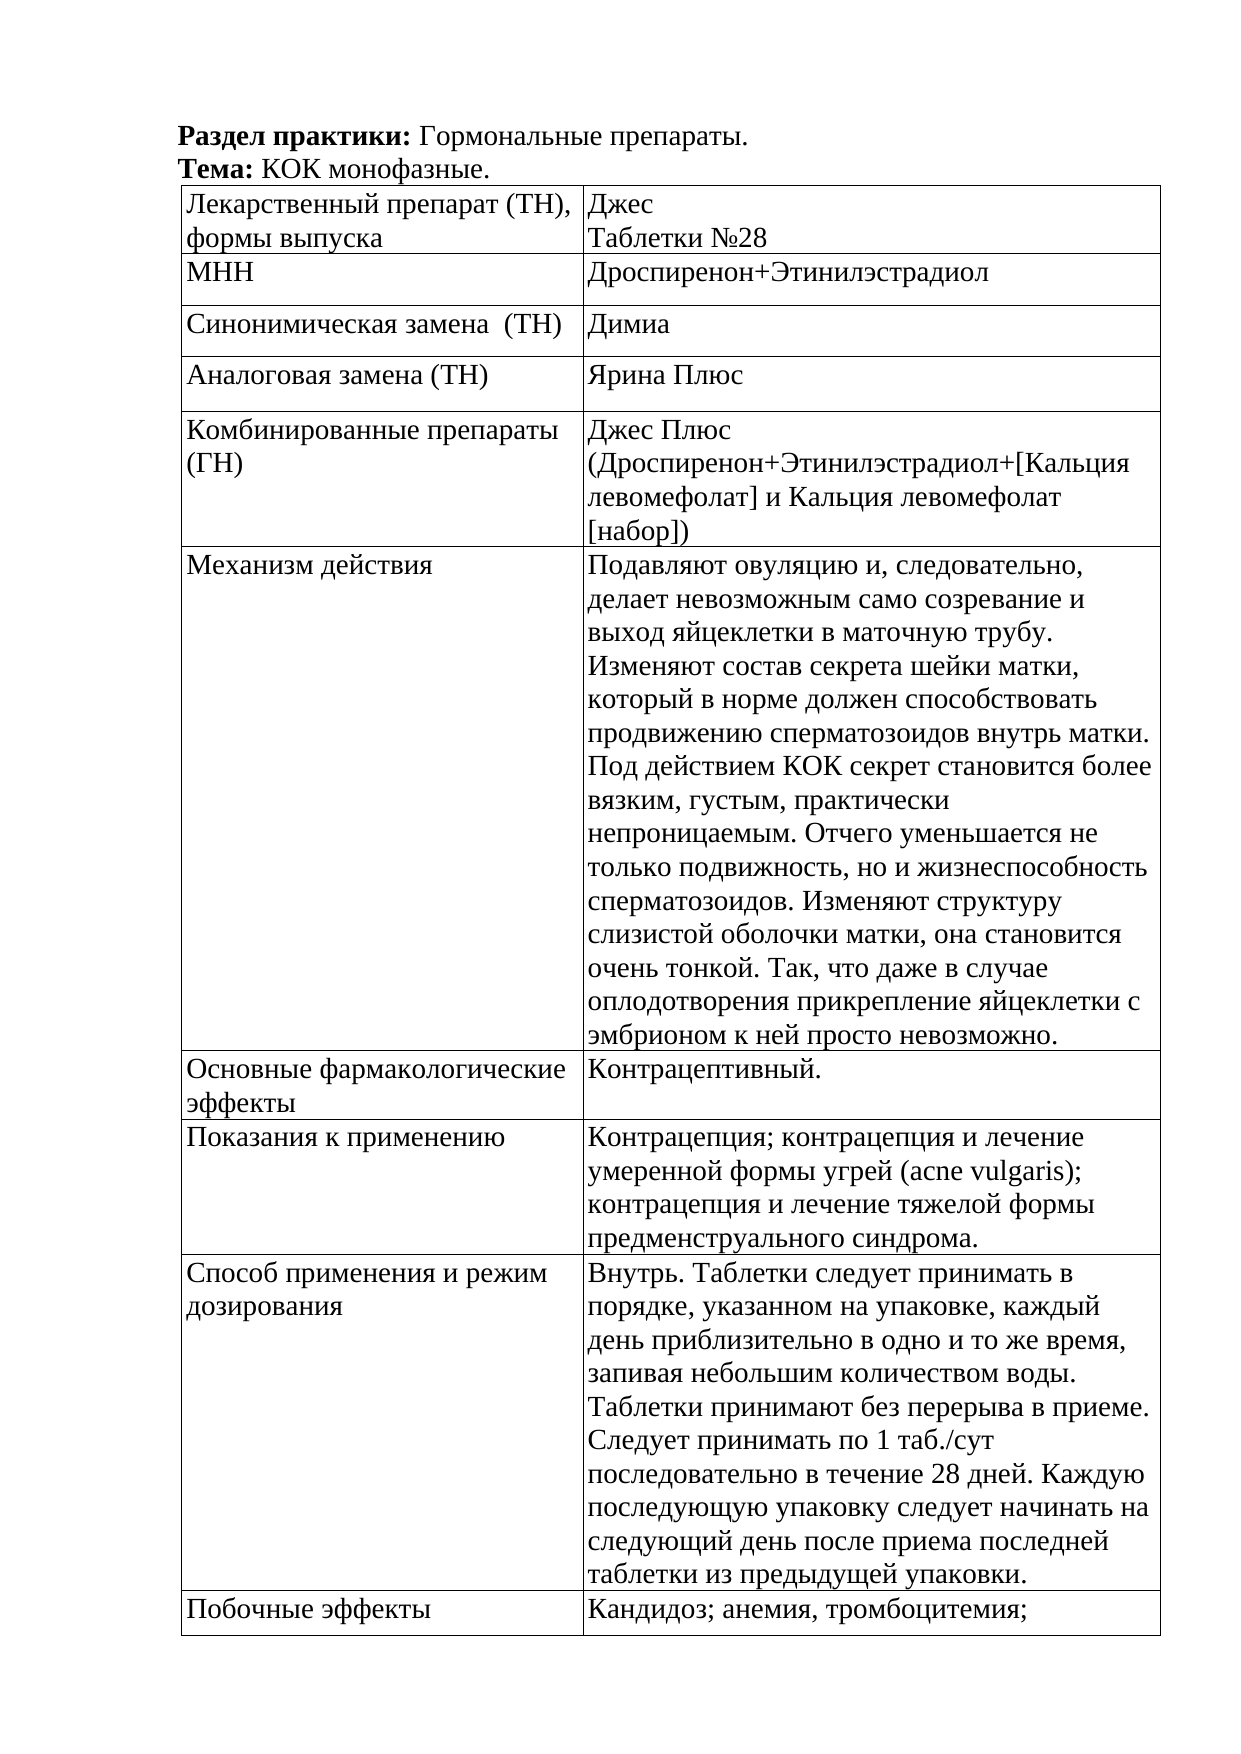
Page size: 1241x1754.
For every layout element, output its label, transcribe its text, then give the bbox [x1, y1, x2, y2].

table_cell Синонимическая замена (ТН) [182, 306, 583, 356]
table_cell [584, 1591, 1160, 1635]
table_cell Подавляют овуляцию и, следовательно, делает невозможным само созревание и выход яйцеклетки в маточную трубу. Изменяют состав секрета шейки матки, который в норме должен способствовать продвижению сперматозоидов внутрь матки. Под действием КОК секрет становится более вязким, густым, практически непроницаемым. Отчего уменьшается не только подвижность, но и жизнеспособность сперматозоидов. Изменяют структуру слизистой оболочки матки, она становится очень тонкой. Так, что даже в случае оплодотворения прикрепление яйцеклетки с эмбрионом к ней просто невозможно. [584, 547, 1160, 1050]
table_cell Механизм действия [182, 547, 583, 1050]
table_cell Внутрь. Таблетки следует принимать в порядке, указанном на упаковке, каждый день приблизительно в одно и то же время, запивая небольшим количеством воды. Таблетки принимают без перерыва в приеме. Следует принимать по 1 таб./сут последовательно в течение 28 дней. Каждую последующую упаковку следует начинать на следующий день после приема последней таблетки из предыдущей упаковки. [584, 1255, 1160, 1590]
table_cell Димиа [584, 306, 1160, 356]
table_cell Способ применения и режим дозирования [182, 1255, 583, 1590]
table_cell Аналоговая замена (ТН) [182, 357, 583, 411]
text Раздел практики: Гормональные препараты. [177, 118, 1152, 152]
table_cell Основные фармакологические эффекты [182, 1051, 583, 1118]
table_cell Показания к применению [182, 1120, 583, 1254]
table_cell Джес Плюс (Дроспиренон+Этинилэстрадиол+[Кальция левомефолат] и Кальция левомефолат [набор]) [584, 412, 1160, 546]
table_cell Комбинированные препараты (ГН) [182, 412, 583, 546]
table_cell Контрацепция; контрацепция и лечение умеренной формы угрей (acne vulgaris); контрацепция и лечение тяжелой формы предменструального синдрома. [584, 1120, 1160, 1254]
table_header Джес Таблетки №28 [584, 186, 1160, 253]
table_header Лекарственный препарат (ТН), формы выпуска [182, 186, 583, 253]
table_cell Побочные эффекты [182, 1591, 583, 1635]
table_cell МНН [182, 254, 583, 305]
table_cell Дроспиренон+Этинилэстрадиол [584, 254, 1160, 305]
table_cell Контрацептивный. [584, 1051, 1160, 1118]
table_cell Ярина Плюс [584, 357, 1160, 411]
text Тема: КОК монофазные. [177, 152, 1152, 185]
